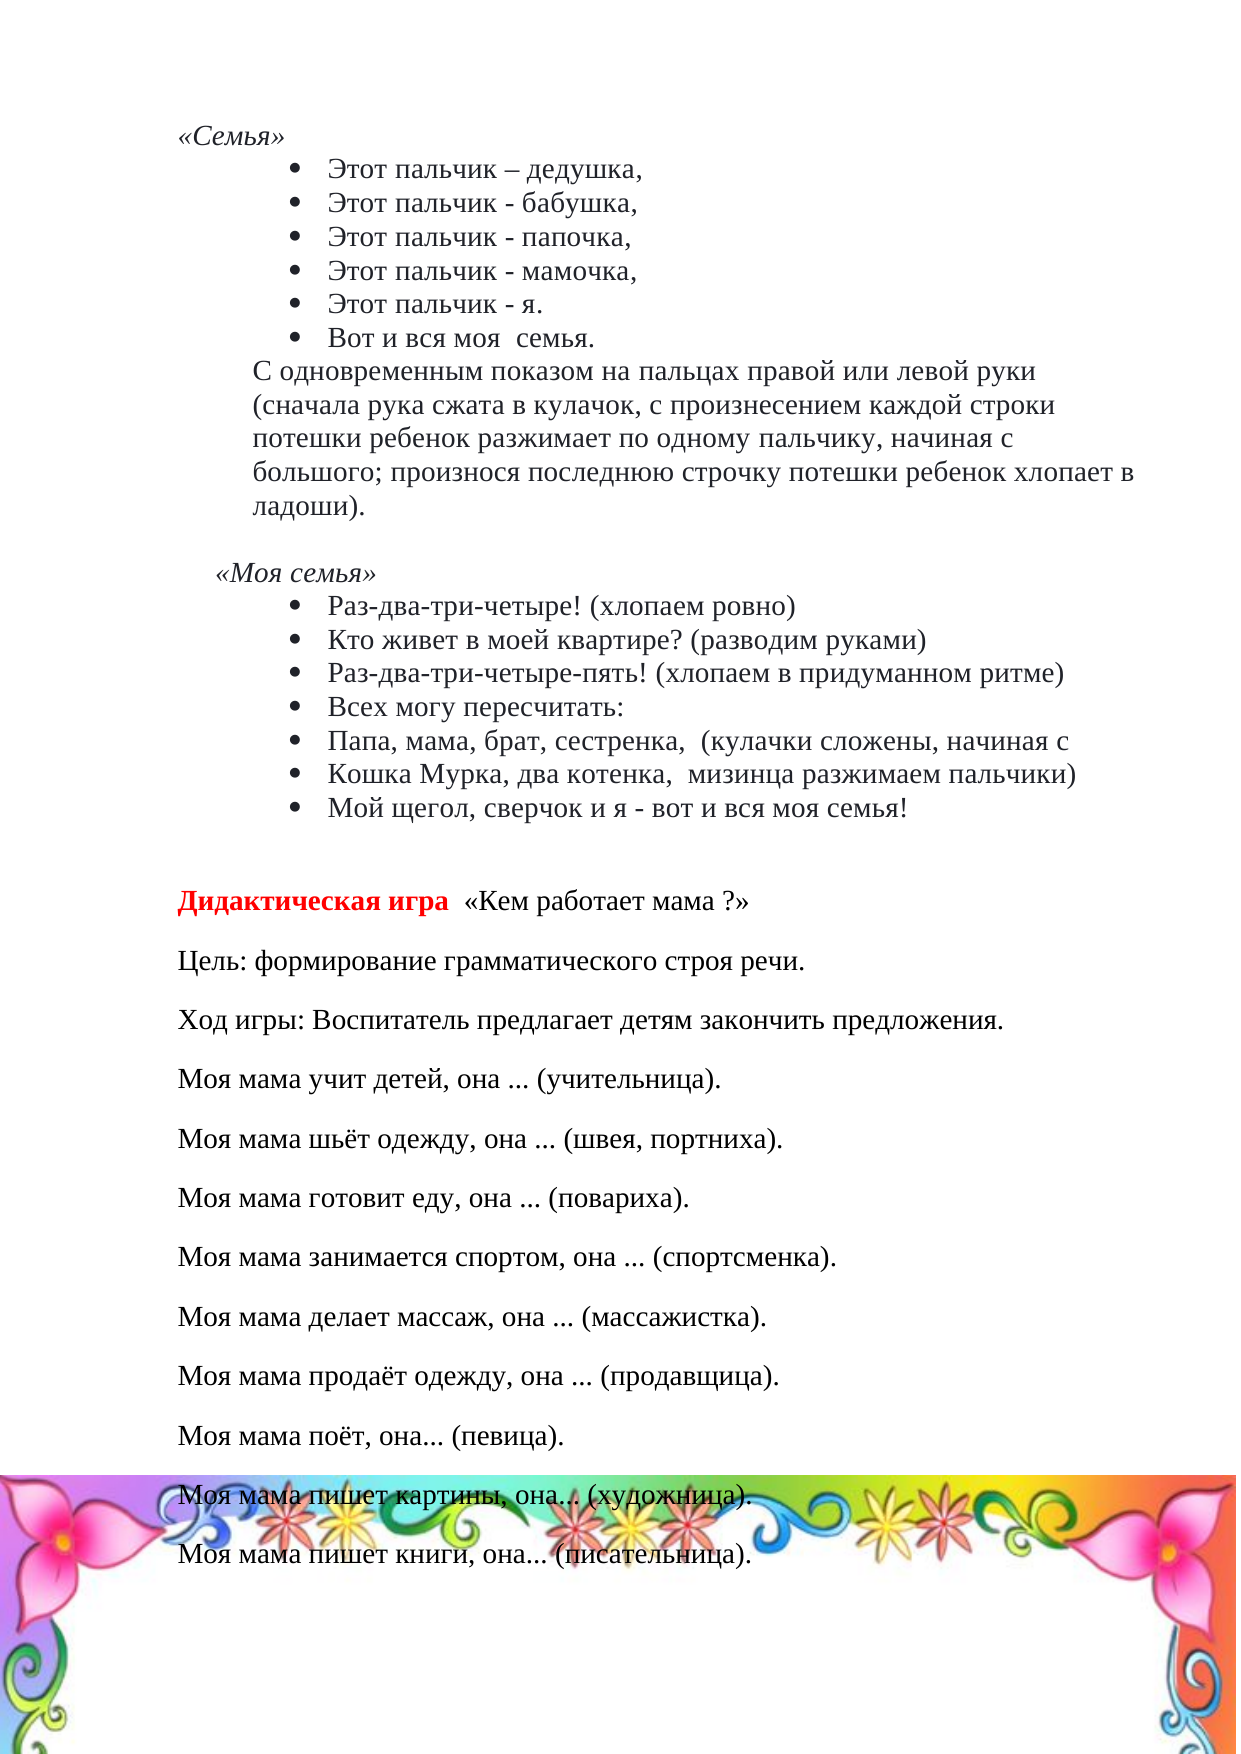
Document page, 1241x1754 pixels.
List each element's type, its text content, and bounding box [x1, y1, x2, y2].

text Моя мама учит детей, она ... (учительница). [177, 1061, 1152, 1095]
text «Моя семья» [215, 521, 1152, 588]
list Мой щегол, сверчок и я - вот и вся моя семья! [290, 790, 1152, 824]
list Этот пальчик - я. [290, 286, 1152, 320]
text Моя мама пишет книги, она... (писательница). [177, 1536, 1152, 1570]
text Ход игры: Воспитатель предлагает детям закончить предложения. [177, 1002, 1152, 1036]
text «Семья» [177, 118, 1152, 152]
list Кошка Мурка, два котенка, мизинца разжимаем пальчики) [290, 757, 1152, 790]
list Всех могу пересчитать: [290, 689, 1152, 723]
list Этот пальчик – дедушка, [290, 152, 1152, 185]
list Раз-два-три-четыре-пять! (хлопаем в придуманном ритме) [290, 656, 1152, 689]
text Цель: формирование грамматического строя речи. [177, 943, 1152, 976]
list С одновременным показом на пальцах правой или левой руки (сначала рука сжата в кулачок, с произнесением каждой строки потешки ребенок разжимает по одному пальчику, начиная с большого; произнося последнюю строчку потешки ребенок хлопает в ладоши). [252, 353, 1152, 521]
text Моя мама поёт, она... (певица). [177, 1418, 1152, 1451]
text Моя мама делает массаж, она ... (массажистка). [177, 1299, 1152, 1332]
list Раз-два-три-четыре! (хлопаем ровно) [290, 588, 1152, 622]
text Моя мама продаёт одежду, она ... (продавщица). [177, 1358, 1152, 1392]
list Этот пальчик - бабушка, [290, 185, 1152, 219]
text Моя мама пишет картины, она... (художница). [177, 1477, 1152, 1511]
list Кто живет в моей квартире? (разводим руками) [290, 622, 1152, 656]
list Вот и вся моя семья. [290, 320, 1152, 353]
list Папа, мама, брат, сестренка, (кулачки сложены, начиная с [290, 723, 1152, 757]
picture [0, 1475, 1236, 1754]
text Моя мама шьёт одежду, она ... (швея, портниха). [177, 1121, 1152, 1154]
text Моя мама готовит еду, она ... (повариха). [177, 1180, 1152, 1214]
list Этот пальчик - мамочка, [290, 253, 1152, 286]
text Моя мама занимается спортом, она ... (спортсменка). [177, 1239, 1152, 1273]
text Дидактическая игра «Кем работает мама ?» [177, 883, 1152, 917]
list Этот пальчик - папочка, [290, 219, 1152, 253]
